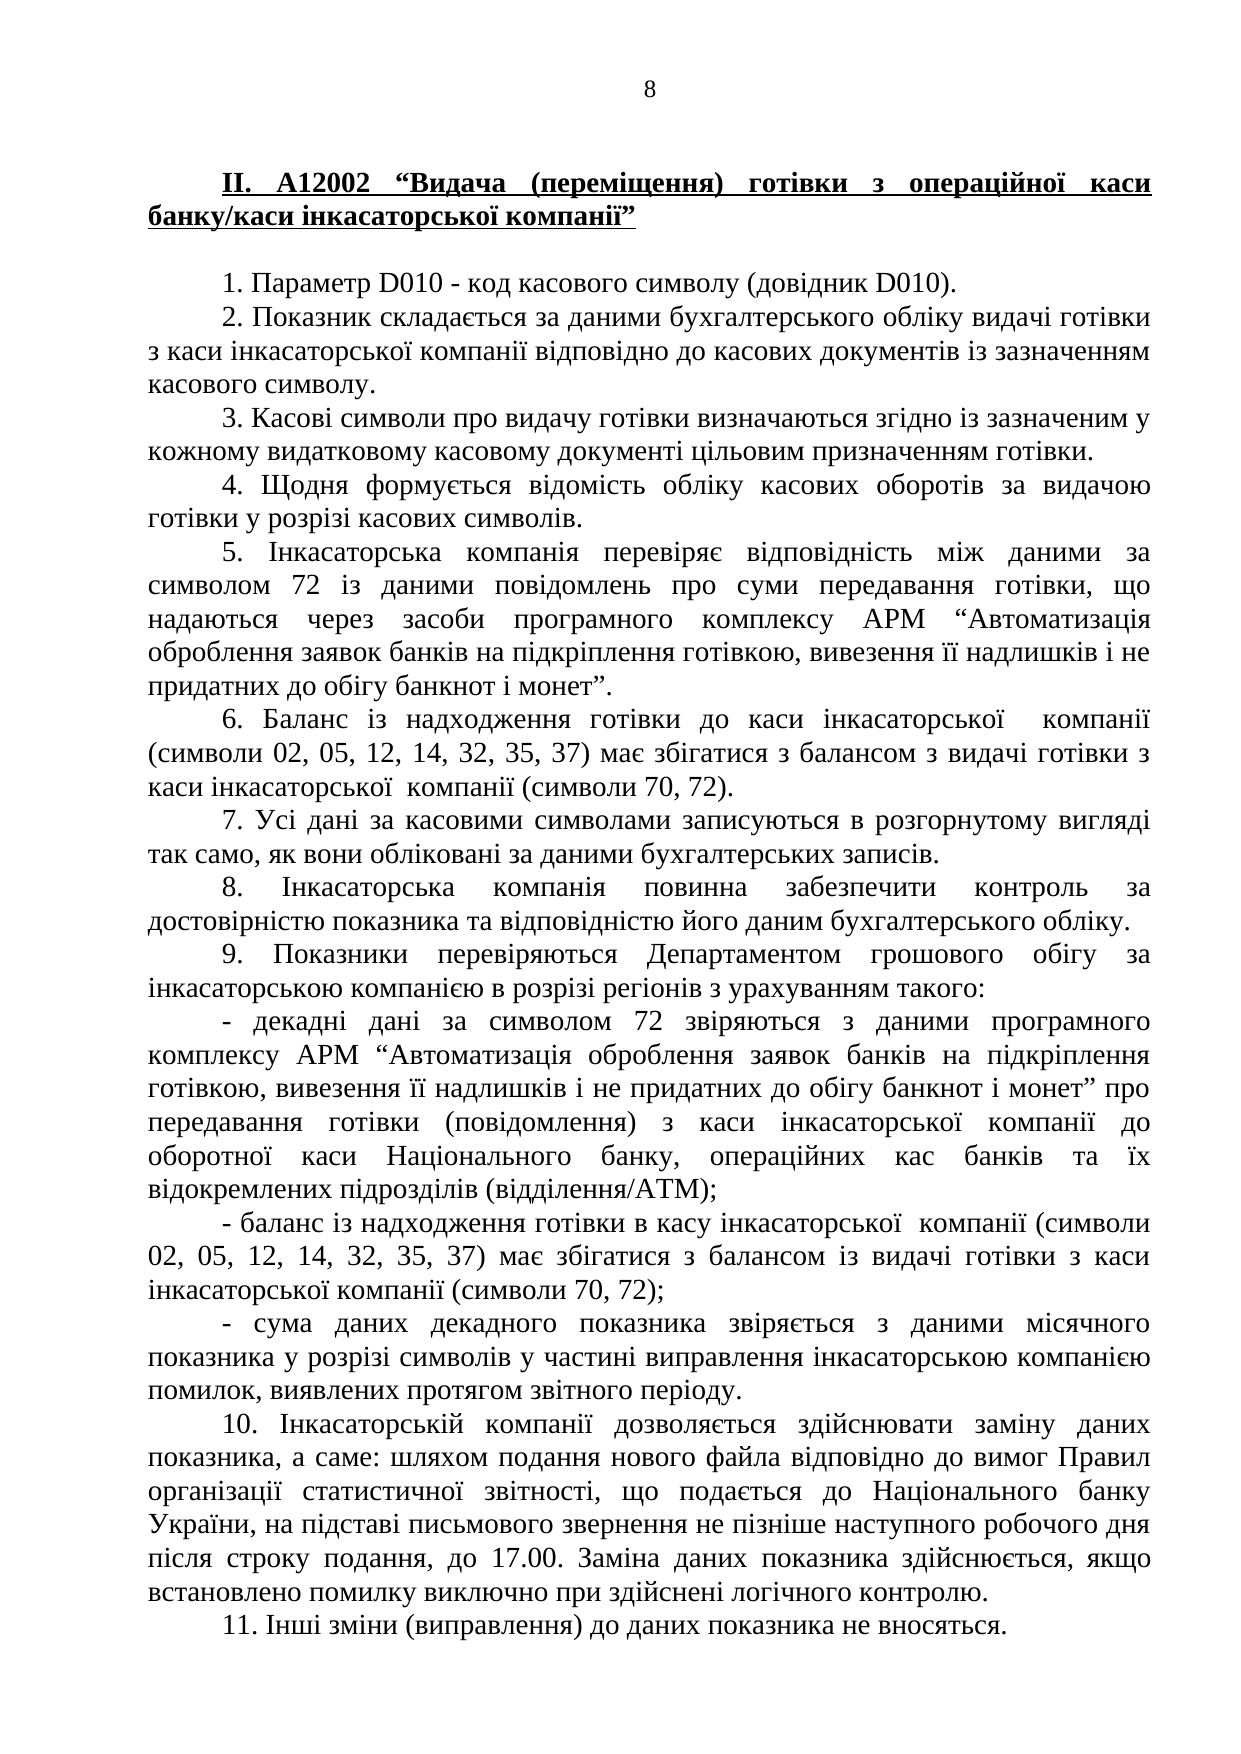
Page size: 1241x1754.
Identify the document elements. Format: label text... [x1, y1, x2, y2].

text - баланс із надходження готівки в касу інкасаторської компанії (символи 02, 05, 12, 14, 32, 35, 37) має збігатися з балансом із видачі готівки з каси інкасаторської компанії (символи 70, 72); [148, 1205, 1152, 1305]
text 8. Інкасаторська компанія повинна забезпечити контроль за достовірністю показника та відповідністю його даним бухгалтерського обліку. [148, 869, 1152, 936]
text 6. Баланс із надходження готівки до каси інкасаторської компанії (символи 02, 05, 12, 14, 32, 35, 37) має збігатися з балансом з видачі готівки з каси інкасаторської компанії (символи 70, 72). [148, 702, 1152, 802]
text 7. Усі дані за касовими символами записуються в розгорнутому вигляді так само, як вони обліковані за даними бухгалтерських записів. [148, 802, 1152, 869]
text 10. Інкасаторській компанії дозволяється здійснювати заміну даних показника, а саме: шляхом подання нового файла відповідно до вимог Правил організації статистичної звітності, що подається до Національного банку України, на підставі письмового звернення не пізніше наступного робочого дня після строку подання, до 17.00. Заміна даних показника здійснюється, якщо встановлено помилку виключно при здійснені логічного контролю. [148, 1406, 1152, 1607]
text - декадні дані за символом 72 звіряються з даними програмного комплексу АРМ “Автоматизація оброблення заявок банків на підкріплення готівкою, вивезення її надлишків і не придатних до обігу банкнот і монет” про передавання готівки (повідомлення) з каси інкасаторської компанії до оборотної каси Національного банку, операційних кас банків та їх відокремлених підрозділів (відділення/АТМ); [148, 1003, 1152, 1205]
text 4. Щодня формується відомість обліку касових оборотів за видачою готівки у розрізі касових символів. [148, 467, 1152, 534]
text 9. Показники перевіряються Департаментом грошового обігу за інкасаторською компанією в розрізі регіонів з урахуванням такого: [148, 936, 1152, 1003]
text 1. Параметр D010 - код касового символу (довідник D010). [148, 266, 1152, 299]
text - сума даних декадного показника звіряється з даними місячного показника у розрізі символів у частині виправлення інкасаторською компанією помилок, виявлених протягом звітного періоду. [148, 1305, 1152, 1406]
text 2. Показник складається за даними бухгалтерського обліку видачі готівки з каси інкасаторської компанії відповідно до касових документів із зазначенням касового символу. [148, 299, 1152, 400]
text 3. Касові символи про видачу готівки визначаються згідно із зазначеним у кожному видатковому касовому документі цільовим призначенням готівки. [148, 400, 1152, 467]
text 11. Інші зміни (виправлення) до даних показника не вносяться. [148, 1607, 1152, 1641]
text 5. Інкасаторська компанія перевіряє відповідність між даними за символом 72 із даними повідомлень про суми передавання готівки, що надаються через засоби програмного комплексу АРМ “Автоматизація оброблення заявок банків на підкріплення готівкою, вивезення її надлишків і не придатних до обігу банкнот і монет”. [148, 534, 1152, 702]
text ІІ. A12002 “Видача (переміщення) готівки з операційної каси банку/каси інкасаторської компанії” [148, 165, 1152, 232]
